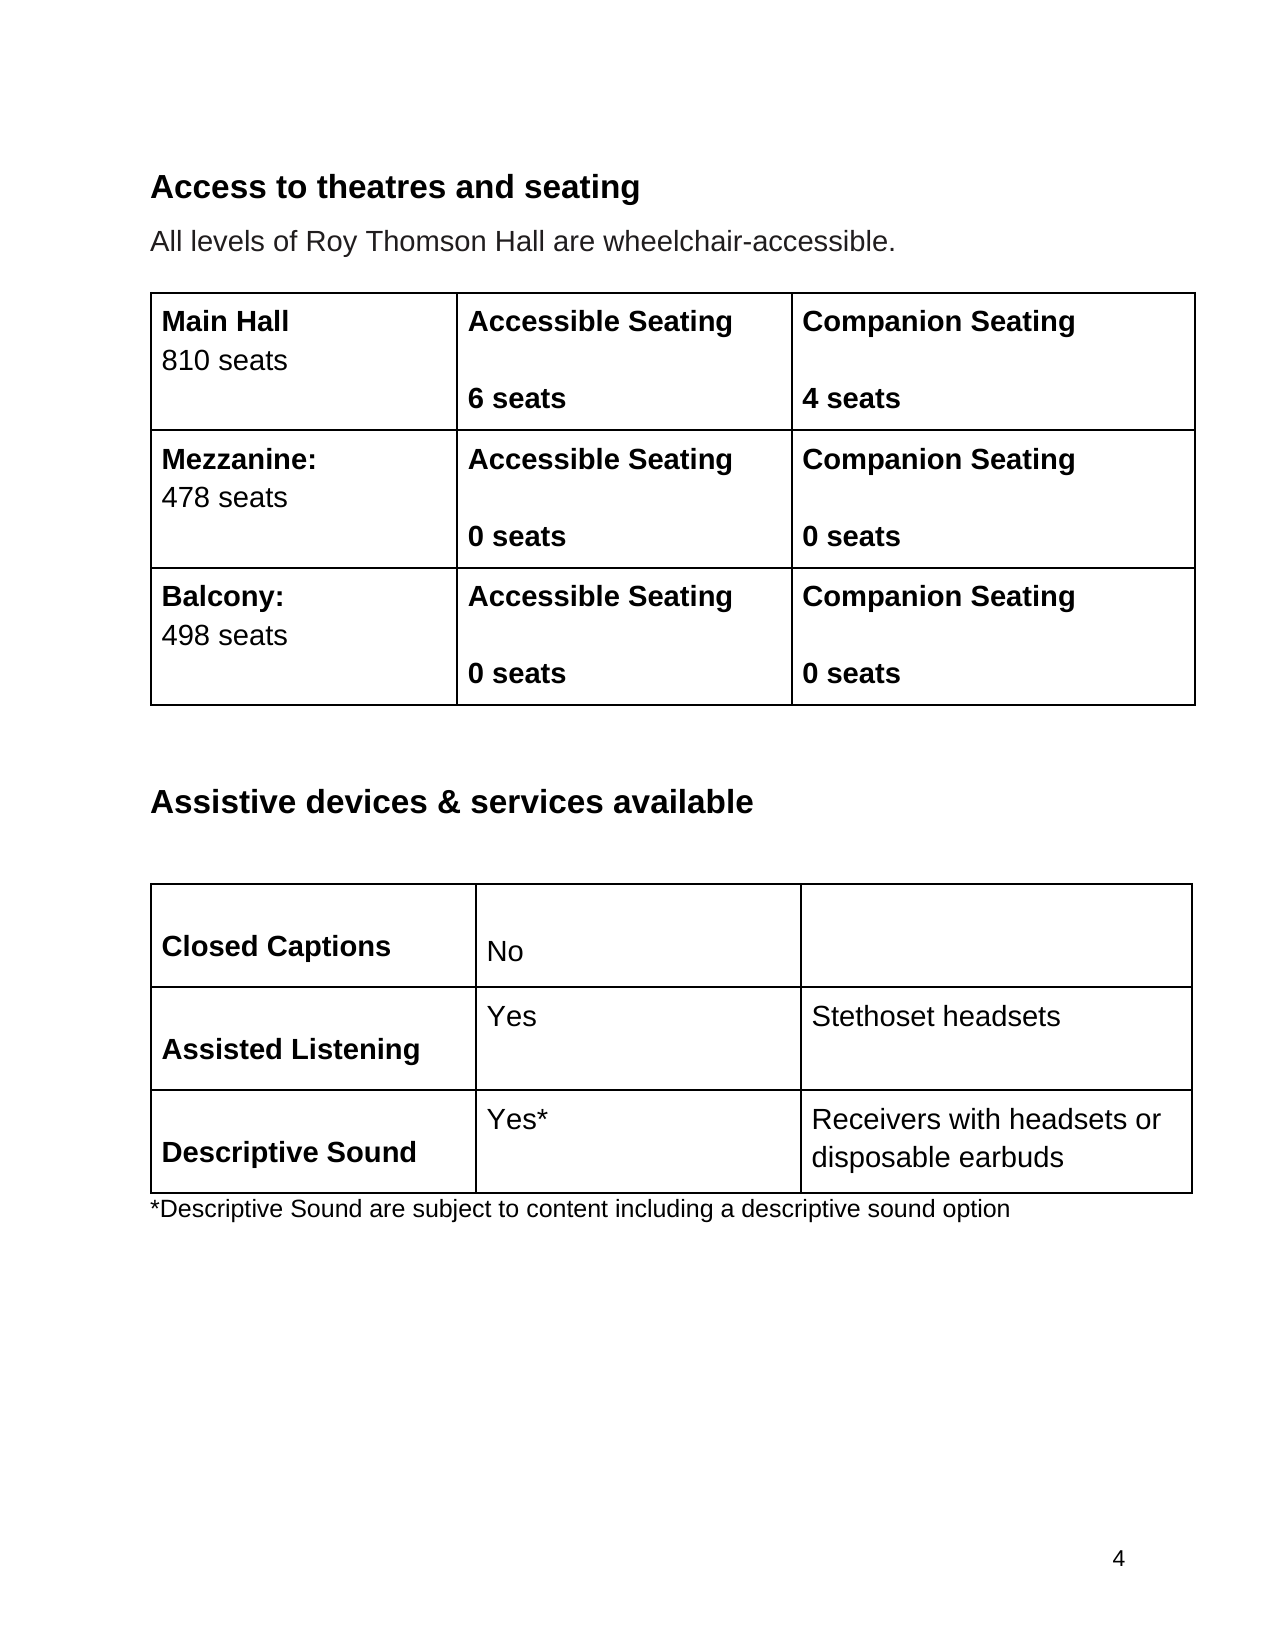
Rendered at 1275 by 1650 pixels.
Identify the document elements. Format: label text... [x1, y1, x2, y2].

table_cell Accessible Seating 0 seats [458, 569, 791, 704]
text *Descriptive Sound are subject to content including a descriptive sound option [150, 1194, 1125, 1253]
table_header Accessible Seating 6 seats [458, 294, 791, 429]
text All levels of Roy Thomson Hall are wheelchair-accessible. [150, 224, 1125, 288]
subtitle Assistive devices & services available [150, 782, 1125, 865]
table_cell Descriptive Sound [152, 1091, 475, 1192]
subtitle Access to theatres and seating [150, 167, 1125, 206]
table_cell Mezzanine: 478 seats [152, 431, 456, 567]
table_cell Stethoset headsets [802, 988, 1191, 1089]
table_cell Yes [477, 988, 800, 1089]
table_cell Companion Seating 0 seats [793, 569, 1194, 704]
table_cell Balcony: 498 seats [152, 569, 456, 704]
table_header Companion Seating 4 seats [793, 294, 1194, 429]
table_cell Assisted Listening [152, 988, 475, 1089]
table_header No [477, 885, 800, 986]
table_cell Receivers with headsets or disposable earbuds [802, 1091, 1191, 1192]
table_cell Companion Seating 0 seats [793, 431, 1194, 567]
table_cell Accessible Seating 0 seats [458, 431, 791, 567]
table_header Main Hall 810 seats [152, 294, 456, 429]
table_cell Yes* [477, 1091, 800, 1192]
table_header [802, 885, 1191, 986]
table_header Closed Captions [152, 885, 475, 986]
